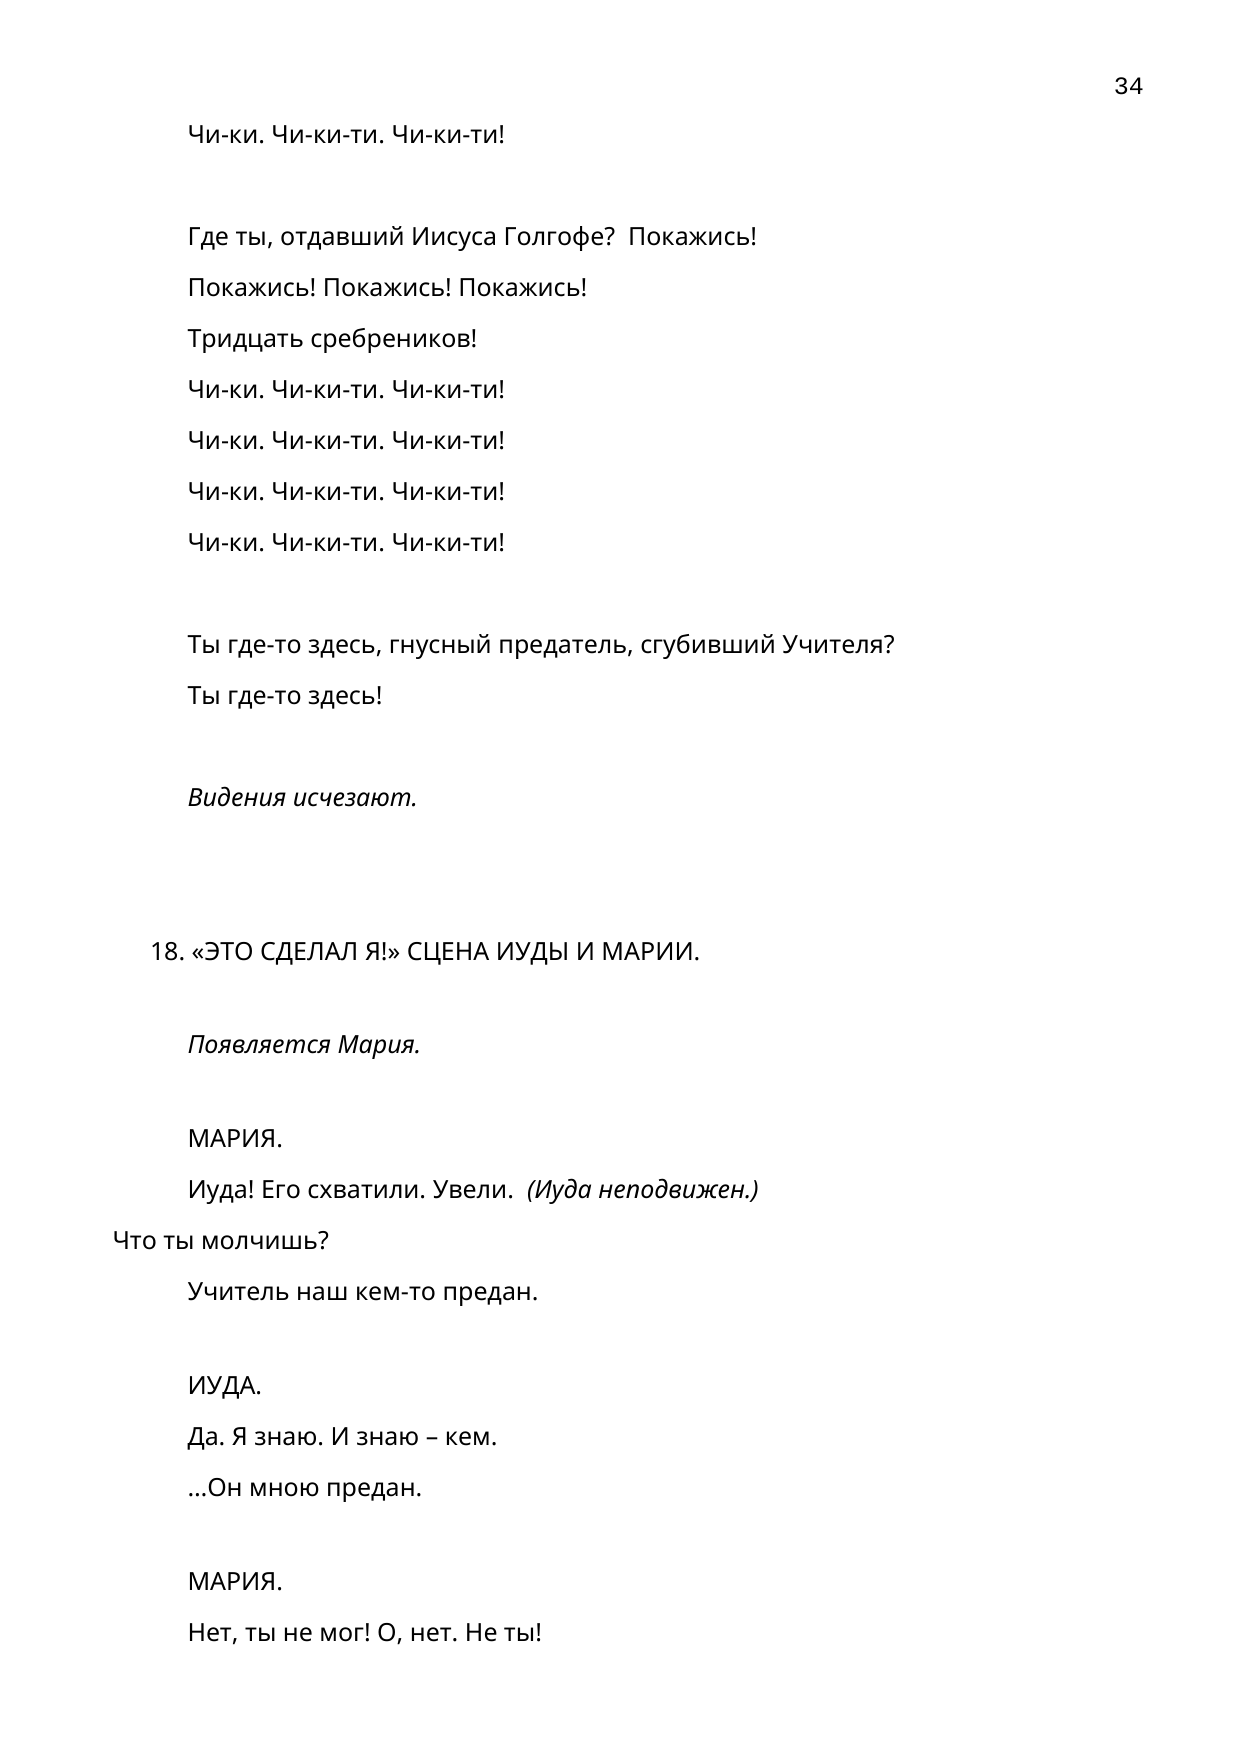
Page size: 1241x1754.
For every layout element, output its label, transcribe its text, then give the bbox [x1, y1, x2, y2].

text Покажись! Покажись! Покажись! [112, 269, 1144, 304]
text Иуда! Его схватили. Увели. (Иуда неподвижен.) Что ты молчишь? [112, 1172, 1144, 1257]
text Чи-ки. Чи-ки-ти. Чи-ки-ти! [112, 372, 1144, 406]
text Чи-ки. Чи-ки-ти. Чи-ки-ти! [112, 423, 1144, 457]
text Нет, ты не мог! О, нет. Не ты! [112, 1614, 1144, 1648]
text Появляется Мария. [112, 1027, 1144, 1061]
text Чи-ки. Чи-ки-ти. Чи-ки-ти! [112, 525, 1144, 559]
text …Он мною предан. [112, 1469, 1144, 1503]
text 18. «Это сделал я!» Сцена Иуды и Марии. [112, 933, 1144, 967]
text Чи-ки. Чи-ки-ти. Чи-ки-ти! [112, 474, 1144, 508]
text Да. Я знаю. И знаю – кем. [112, 1418, 1144, 1452]
text Чи-ки. Чи-ки-ти. Чи-ки-ти! [112, 116, 1144, 151]
text Учитель наш кем-то предан. [112, 1274, 1144, 1308]
text МАРИЯ. [112, 1563, 1144, 1597]
text Ты где-то здесь, гнусный предатель, сгубивший Учителя? [112, 627, 1144, 661]
text Тридцать сребреников! [112, 321, 1144, 355]
text Видения исчезают. [112, 780, 1144, 814]
text Где ты, отдавший Иисуса Голгофе? Покажись! [112, 218, 1144, 253]
text Ты где-то здесь! [112, 678, 1144, 712]
text ИУДА. [112, 1367, 1144, 1401]
text МАРИЯ. [112, 1121, 1144, 1155]
